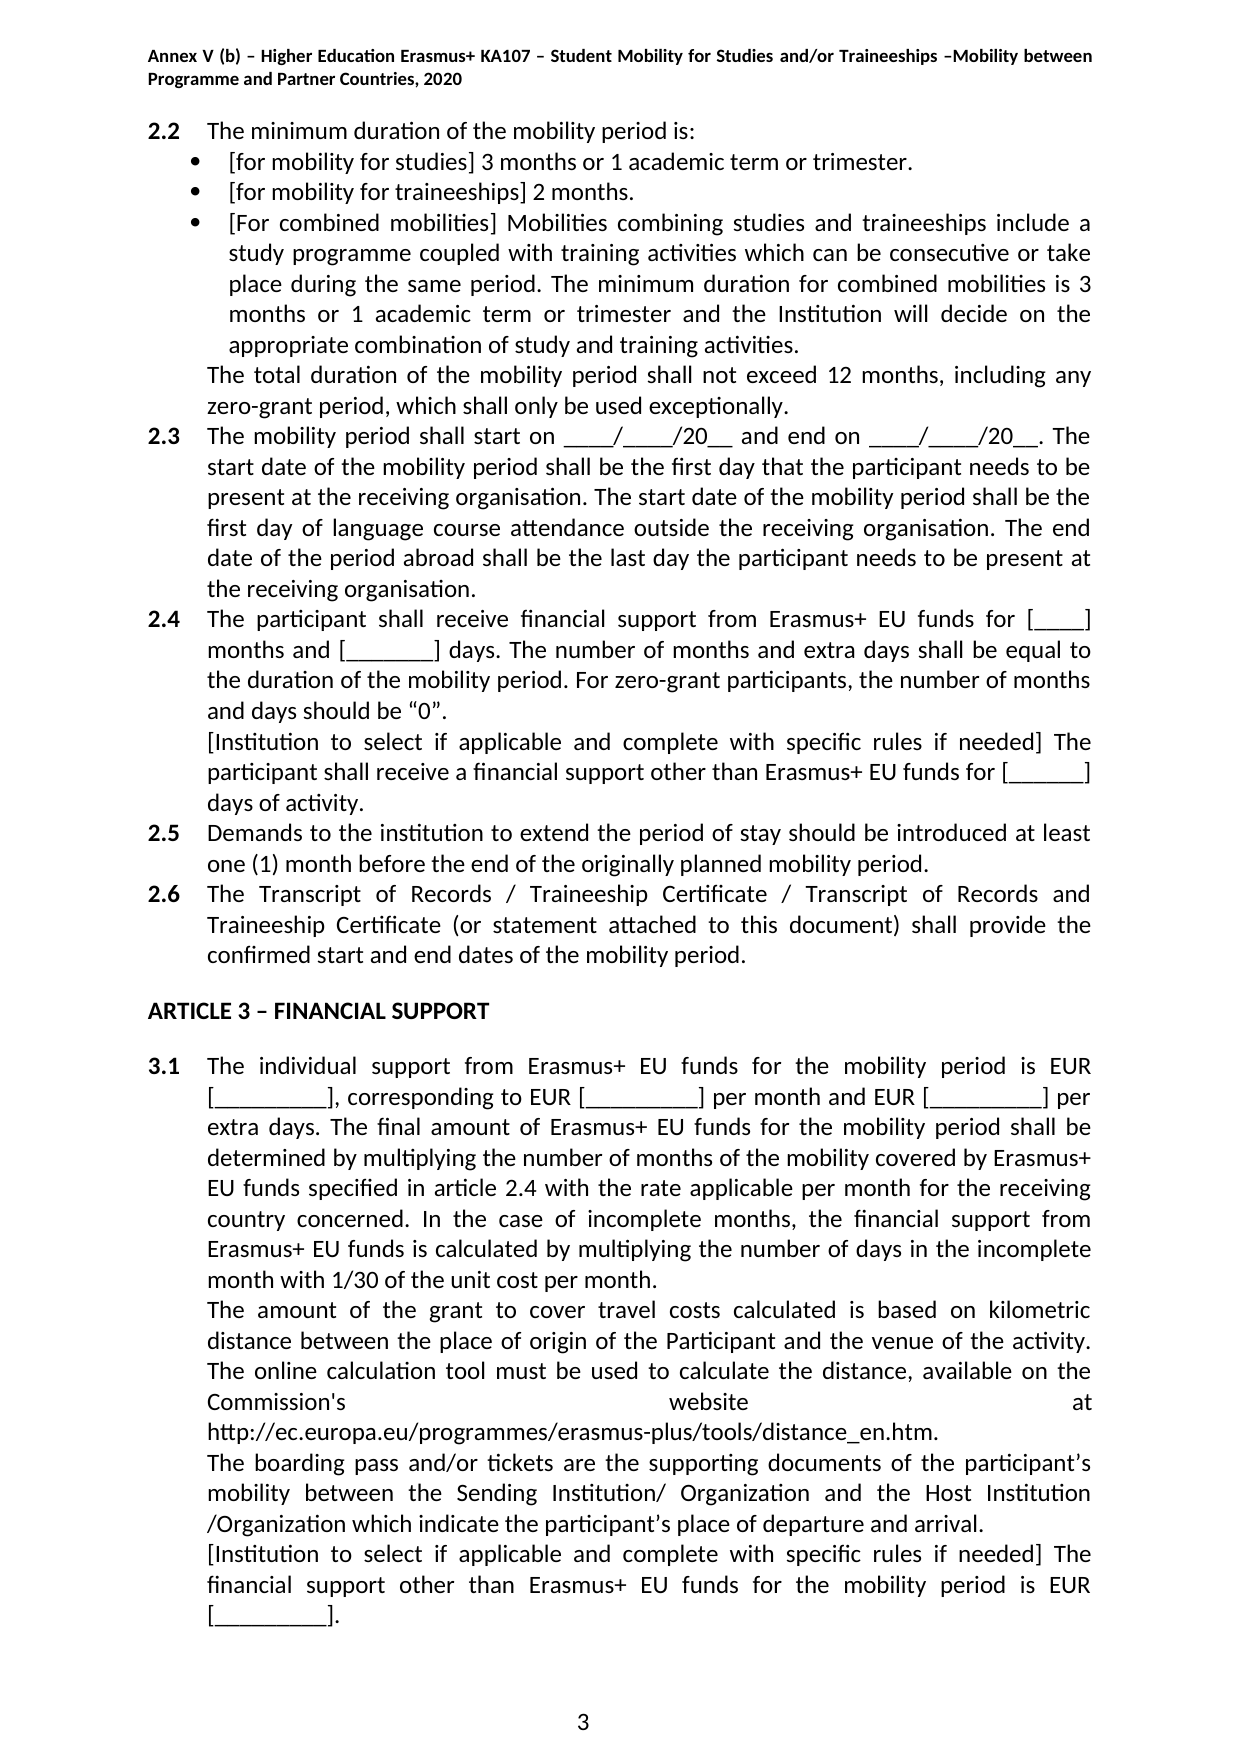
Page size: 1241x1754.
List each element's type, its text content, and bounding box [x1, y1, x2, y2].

text The amount of the grant to cover travel costs calculated is based on kilometric distance between the place of origin of the Participant and the venue of the activity. The online calculation tool must be used to calculate the distance, available on the Commission's website at http://ec.europa.eu/programmes/erasmus-plus/tools/distance_en.htm. [207, 1294, 1092, 1447]
text The boarding pass and/or tickets are the supporting documents of the participant’s mobility between the Sending Institution/ Organization and the Host Institution /Organization which indicate the participant’s place of departure and arrival. [207, 1447, 1092, 1539]
text 2.5 Demands to the institution to extend the period of stay should be introduced at least one (1) month before the end of the originally planned mobility period. [148, 817, 1092, 878]
list [for mobility for studies] 3 months or 1 academic term or trimester. [191, 146, 1092, 176]
text 2.6 The Transcript of Records / Traineeship Certificate / Transcript of Records and Traineeship Certificate (or statement attached to this document) shall provide the confirmed start and end dates of the mobility period. [148, 878, 1092, 970]
text 3.1 The individual support from Erasmus+ EU funds for the mobility period is EUR [_________], corresponding to EUR [_________] per month and EUR [_________] per extra days. The final amount of Erasmus+ EU funds for the mobility period shall be determined by multiplying the number of months of the mobility covered by Erasmus+ EU funds specified in article 2.4 with the rate applicable per month for the receiving country concerned. In the case of incomplete months, the financial support from Erasmus+ EU funds is calculated by multiplying the number of days in the incomplete month with 1/30 of the unit cost per month. [148, 1050, 1092, 1294]
text The total duration of the mobility period shall not exceed 12 months, including any zero-grant period, which shall only be used exceptionally. [207, 359, 1092, 420]
list [Institution to select if applicable and complete with specific rules if needed] The participant shall receive a financial support other than Erasmus+ EU funds for [______] days of activity. [207, 726, 1092, 817]
text [Institution to select if applicable and complete with specific rules if needed] The financial support other than Erasmus+ EU funds for the mobility period is EUR [_________]. [207, 1539, 1092, 1630]
list The participant shall receive financial support from Erasmus+ EU funds for [____] months and [_______] days. The number of months and extra days shall be equal to the duration of the mobility period. For zero-grant participants, the number of months and days should be “0”. [148, 603, 1092, 726]
text 2.3 The mobility period shall start on ____/____/20__ and end on ____/____/20__. The start date of the mobility period shall be the first day that the participant needs to be present at the receiving organisation. The start date of the mobility period shall be the first day of language course attendance outside the receiving organisation. The end date of the period abroad shall be the last day the participant needs to be present at the receiving organisation. [148, 420, 1092, 603]
list [for mobility for traineeships] 2 months. [191, 176, 1092, 207]
text 2.2 The minimum duration of the mobility period is: [148, 115, 1092, 146]
text ARTICLE 3 – FINANCIAL SUPPORT [148, 995, 1092, 1025]
list [For combined mobilities] Mobilities combining studies and traineeships include a study programme coupled with training activities which can be consecutive or take place during the same period. The minimum duration for combined mobilities is 3 months or 1 academic term or trimester and the Institution will decide on the appropriate combination of study and training activities. [191, 207, 1092, 359]
